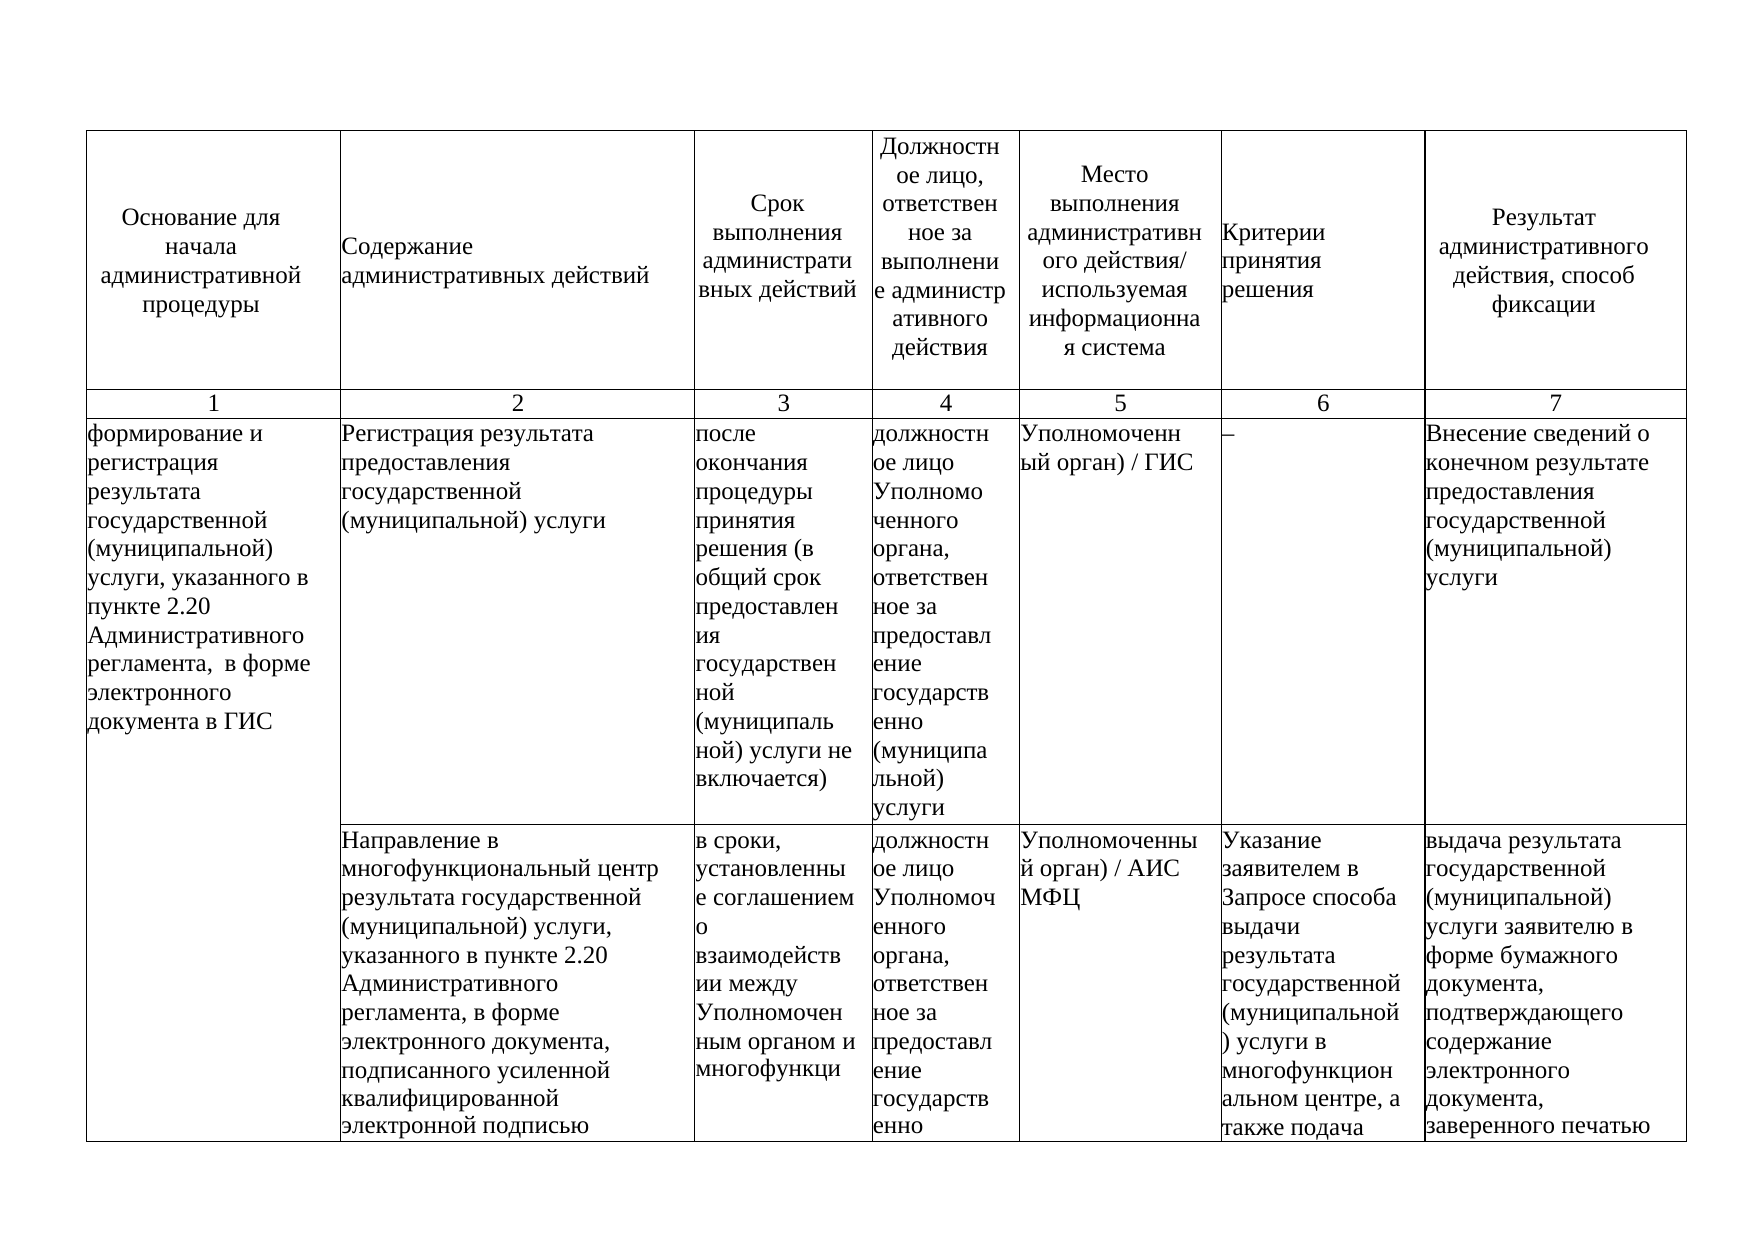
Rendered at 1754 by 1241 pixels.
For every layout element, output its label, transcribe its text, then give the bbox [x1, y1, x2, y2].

table_header Результат административного действия, способ фиксации [1426, 131, 1686, 389]
table_header Срок выполнения администрати вных действий [695, 131, 872, 389]
table_header Содержание административных действий [341, 131, 694, 389]
table_cell Указание заявителем в Запросе способа выдачи результата государственной (муниципальной ) услуги в многофункцион альном центре, а также подача [1222, 825, 1424, 1141]
table_cell Внесение сведений о конечном результате предоставления государственной (муниципальной) услуги [1426, 419, 1686, 824]
table_cell в сроки, установленны е соглашением о взаимодейств ии между Уполномочен ным органом и многофункци [695, 825, 872, 1141]
table_cell 4 [873, 390, 1019, 417]
table_cell 2 [341, 390, 694, 417]
table_cell должностн ое лицо Уполномоч енного органа, ответствен ное за предоставл ение государств енно [873, 825, 1019, 1141]
table_cell – [1222, 419, 1424, 824]
table_header Должностн ое лицо, ответствен ное за выполнени е администр ативного действия [873, 131, 1019, 389]
table_cell должностн ое лицо Уполномо ченного органа, ответствен ное за предоставл ение государств енно (муниципа льной) услуги [873, 419, 1019, 824]
table_cell Уполномоченн ый орган) / ГИС [1020, 419, 1221, 824]
table_cell Регистрация результата предоставления государственной (муниципальной) услуги [341, 419, 694, 824]
table_cell 7 [1426, 390, 1686, 417]
table_cell после окончания процедуры принятия решения (в общий срок предоставлен ия государствен ной (муниципаль ной) услуги не включается) [695, 419, 872, 824]
table_cell выдача результата государственной (муниципальной) услуги заявителю в форме бумажного документа, подтверждающего содержание электронного документа, заверенного печатью [1426, 825, 1686, 1141]
table_cell 3 [695, 390, 872, 417]
table_cell 1 [87, 390, 340, 417]
table_header Место выполнения административн ого действия/ используемая информационна я система [1020, 131, 1221, 389]
table_header Критерии принятия решения [1222, 131, 1424, 389]
table_cell Направление в многофункциональный центр результата государственной (муниципальной) услуги, указанного в пункте 2.20 Административного регламента, в форме электронного документа, подписанного усиленной квалифицированной электронной подписью [341, 825, 694, 1141]
table_cell формирование и регистрация результата государственной (муниципальной) услуги, указанного в пункте 2.20 Административного регламента, в форме электронного документа в ГИС [87, 419, 340, 1141]
table_header Основание для начала административной процедуры [87, 131, 340, 389]
table_cell Уполномоченны й орган) / АИС МФЦ [1020, 825, 1221, 1141]
table_cell 5 [1020, 390, 1221, 417]
table_cell 6 [1222, 390, 1424, 417]
